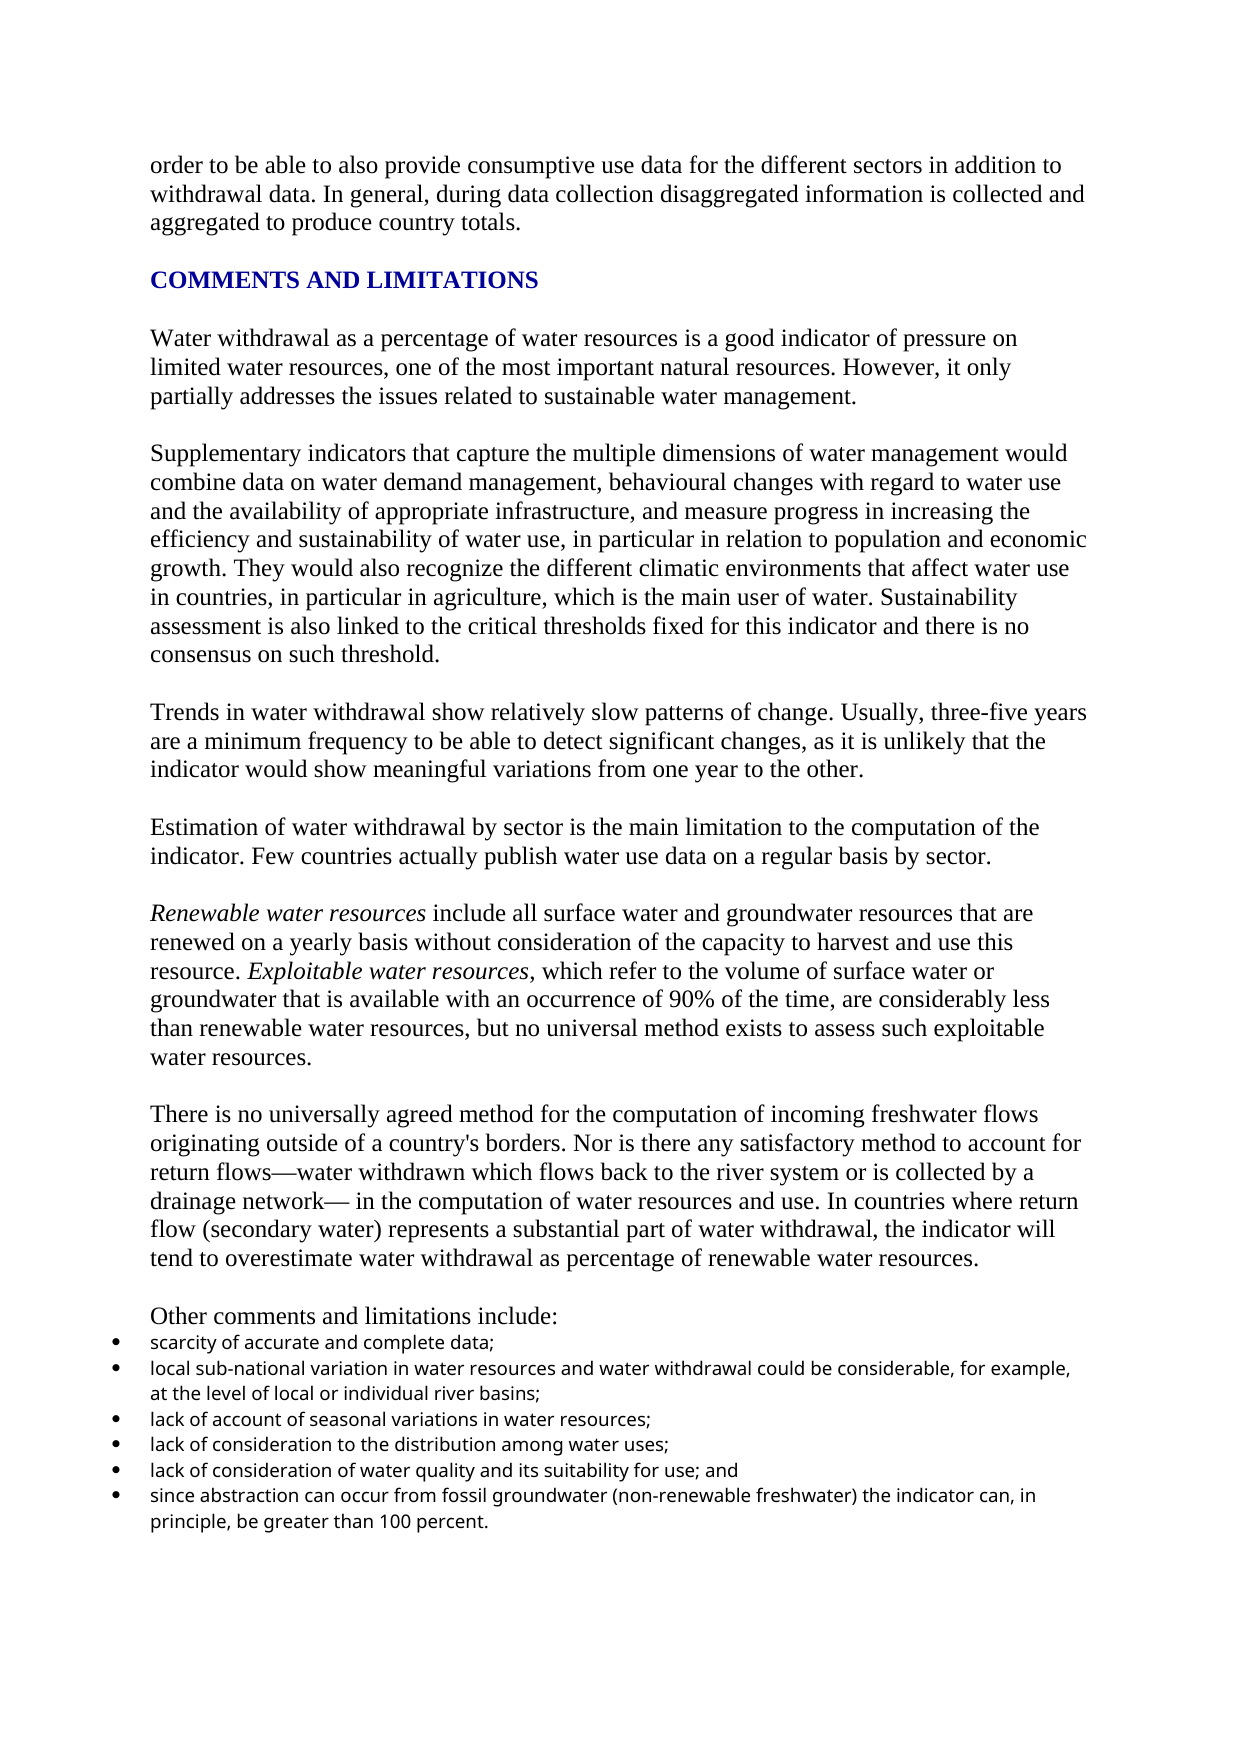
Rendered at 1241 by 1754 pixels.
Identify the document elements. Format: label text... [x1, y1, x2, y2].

list lack of consideration of water quality and its suitability for use; and [112, 1457, 1090, 1483]
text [150, 150, 1090, 236]
text COMMENTS AND LIMITATIONS [150, 265, 1090, 294]
list lack of account of seasonal variations in water resources; [112, 1406, 1090, 1432]
list since abstraction can occur from fossil groundwater (non-renewable freshwater) the indicator can, in principle, be greater than 100 percent. [112, 1483, 1090, 1534]
list local sub-national variation in water resources and water withdrawal could be considerable, for example, at the level of local or individual river basins; [112, 1355, 1090, 1406]
list scarcity of accurate and complete data; [112, 1329, 1090, 1355]
text Water withdrawal as a percentage of water resources is a good indicator of pressure on limited water resources, one of the most important natural resources. However, it only partially addresses the issues related to sustainable water management. Supplementary indicators that capture the multiple dimensions of water management would combine data on water demand management, behavioural changes with regard to water use and the availability of appropriate infrastructure, and measure progress in increasing the efficiency and sustainability of water use, in particular in relation to population and economic growth. They would also recognize the different climatic environments that affect water use in countries, in particular in agriculture, which is the main user of water. Sustainability assessment is also linked to the critical thresholds fixed for this indicator and there is no consensus on such threshold. Trends in water withdrawal show relatively slow patterns of change. Usually, three-five years are a minimum frequency to be able to detect significant changes, as it is unlikely that the indicator would show meaningful variations from one year to the other. Estimation of water withdrawal by sector is the main limitation to the computation of the indicator. Few countries actually publish water use data on a regular basis by sector. Renewable water resources include all surface water and groundwater resources that are renewed on a yearly basis without consideration of the capacity to harvest and use this resource. Exploitable water resources, which refer to the volume of surface water or groundwater that is available with an occurrence of 90% of the time, are considerably less than renewable water resources, but no universal method exists to assess such exploitable water resources. There is no universally agreed method for the computation of incoming freshwater flows originating outside of a country's borders. Nor is there any satisfactory method to account for return flows—water withdrawn which flows back to the river system or is collected by a drainage network— in the computation of water resources and use. In countries where return flow (secondary water) represents a substantial part of water withdrawal, the indicator will tend to overestimate water withdrawal as percentage of renewable water resources. Other comments and limitations include: [150, 323, 1090, 1329]
list lack of consideration to the distribution among water uses; [112, 1432, 1090, 1457]
